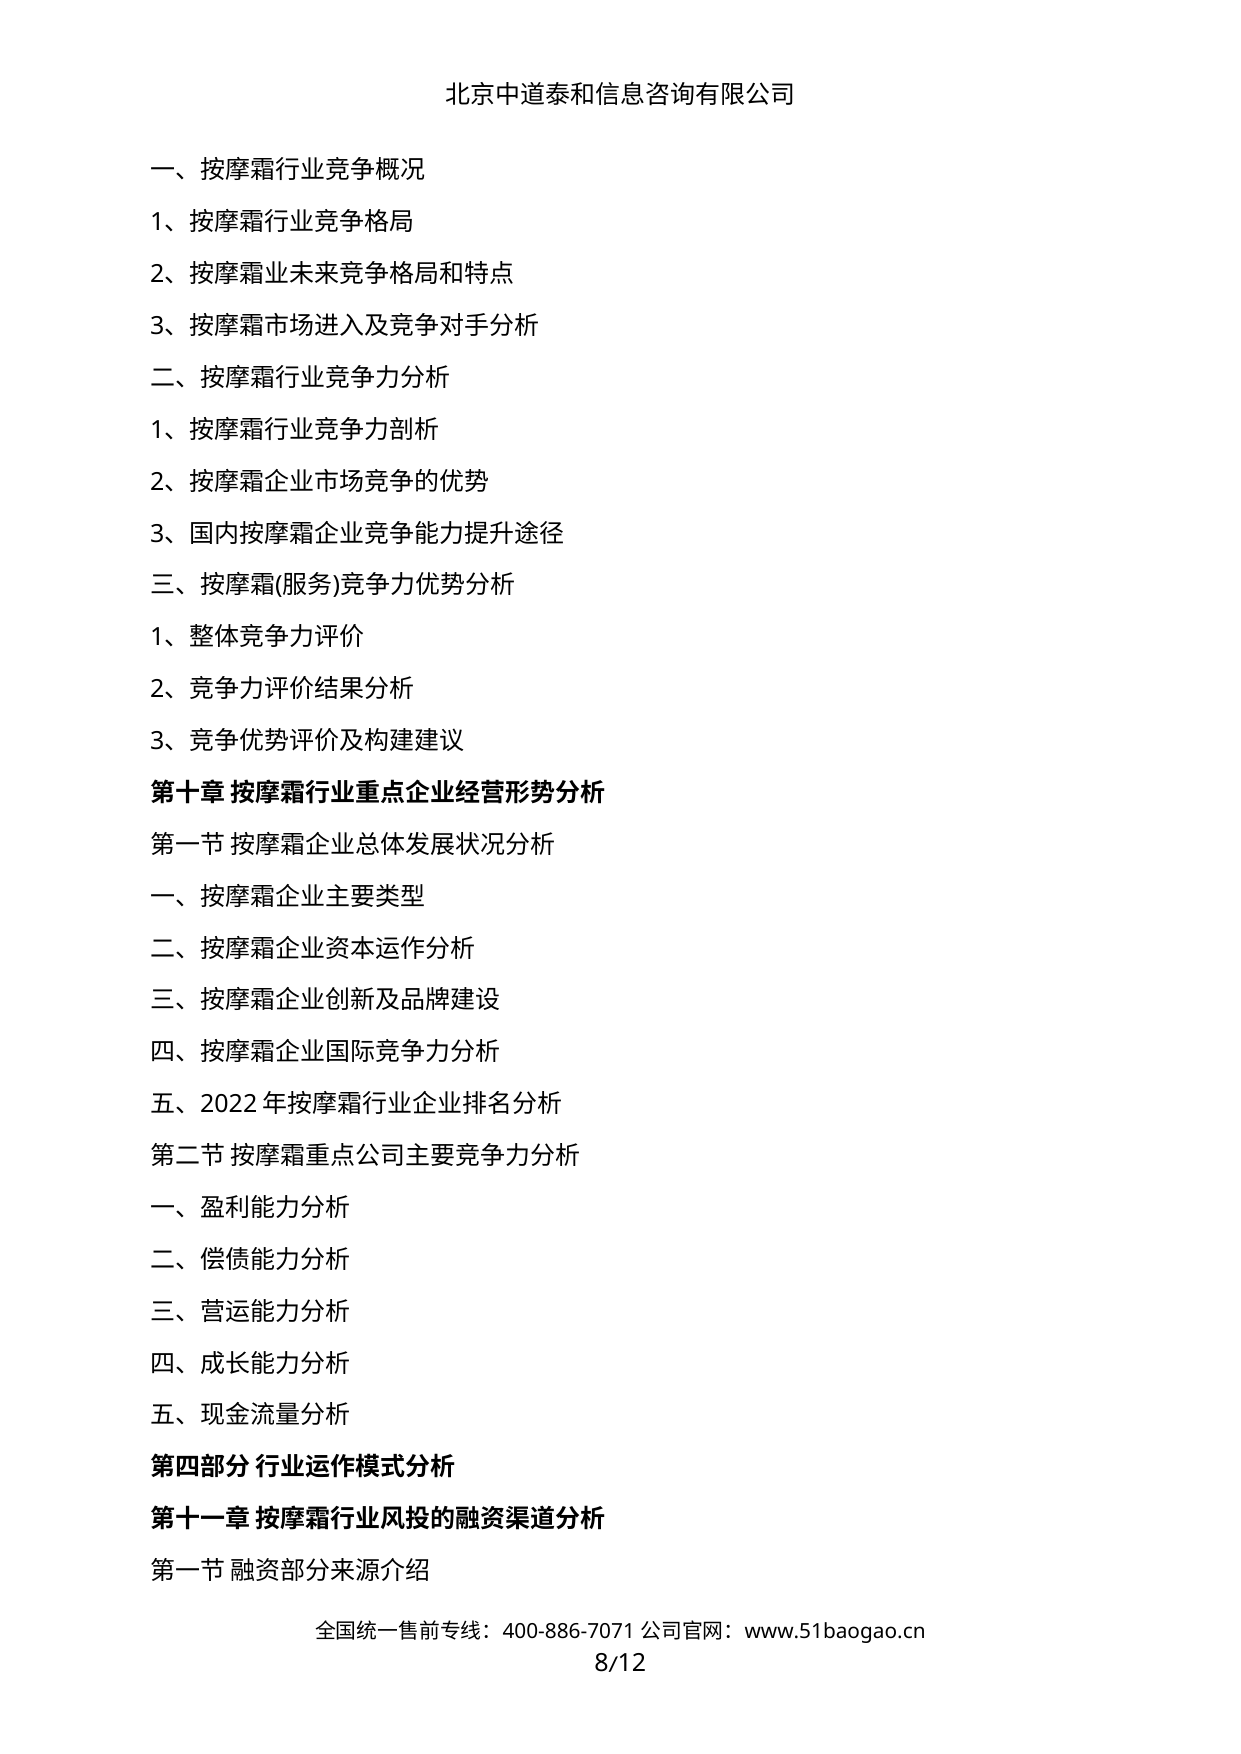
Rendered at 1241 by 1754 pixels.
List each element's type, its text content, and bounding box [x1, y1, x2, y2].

text 三、按摩霜(服务)竞争力优势分析 [150, 565, 1090, 601]
text 第十章 按摩霜行业重点企业经营形势分析 [150, 772, 1090, 809]
text 第一节 按摩霜企业总体发展状况分析 [150, 824, 1090, 861]
text 1、整体竞争力评价 [150, 617, 1090, 653]
text 2、按摩霜企业市场竞争的优势 [150, 461, 1090, 497]
text 四、按摩霜企业国际竞争力分析 [150, 1032, 1090, 1068]
text 第四部分 行业运作模式分析 [150, 1447, 1090, 1483]
text 三、营运能力分析 [150, 1291, 1090, 1327]
text 3、竞争优势评价及构建建议 [150, 721, 1090, 757]
text 一、盈利能力分析 [150, 1187, 1090, 1224]
text 1、按摩霜行业竞争力剖析 [150, 409, 1090, 446]
text 2、按摩霜业未来竞争格局和特点 [150, 254, 1090, 290]
text 三、按摩霜企业创新及品牌建设 [150, 980, 1090, 1016]
text 3、按摩霜市场进入及竞争对手分析 [150, 306, 1090, 342]
text 第十一章 按摩霜行业风投的融资渠道分析 [150, 1499, 1090, 1535]
text 二、偿债能力分析 [150, 1239, 1090, 1276]
text 二、按摩霜行业竞争力分析 [150, 357, 1090, 394]
text 五、2022年按摩霜行业企业排名分析 [150, 1084, 1090, 1120]
text 五、现金流量分析 [150, 1395, 1090, 1431]
text 四、成长能力分析 [150, 1343, 1090, 1379]
text 二、按摩霜企业资本运作分析 [150, 928, 1090, 964]
text 一、按摩霜行业竞争概况 [150, 150, 1090, 186]
text 1、按摩霜行业竞争格局 [150, 202, 1090, 238]
text 第一节 融资部分来源介绍 [150, 1551, 1090, 1587]
text 第二节 按摩霜重点公司主要竞争力分析 [150, 1136, 1090, 1172]
text 2、竞争力评价结果分析 [150, 669, 1090, 705]
text 3、国内按摩霜企业竞争能力提升途径 [150, 513, 1090, 549]
text 一、按摩霜企业主要类型 [150, 876, 1090, 912]
